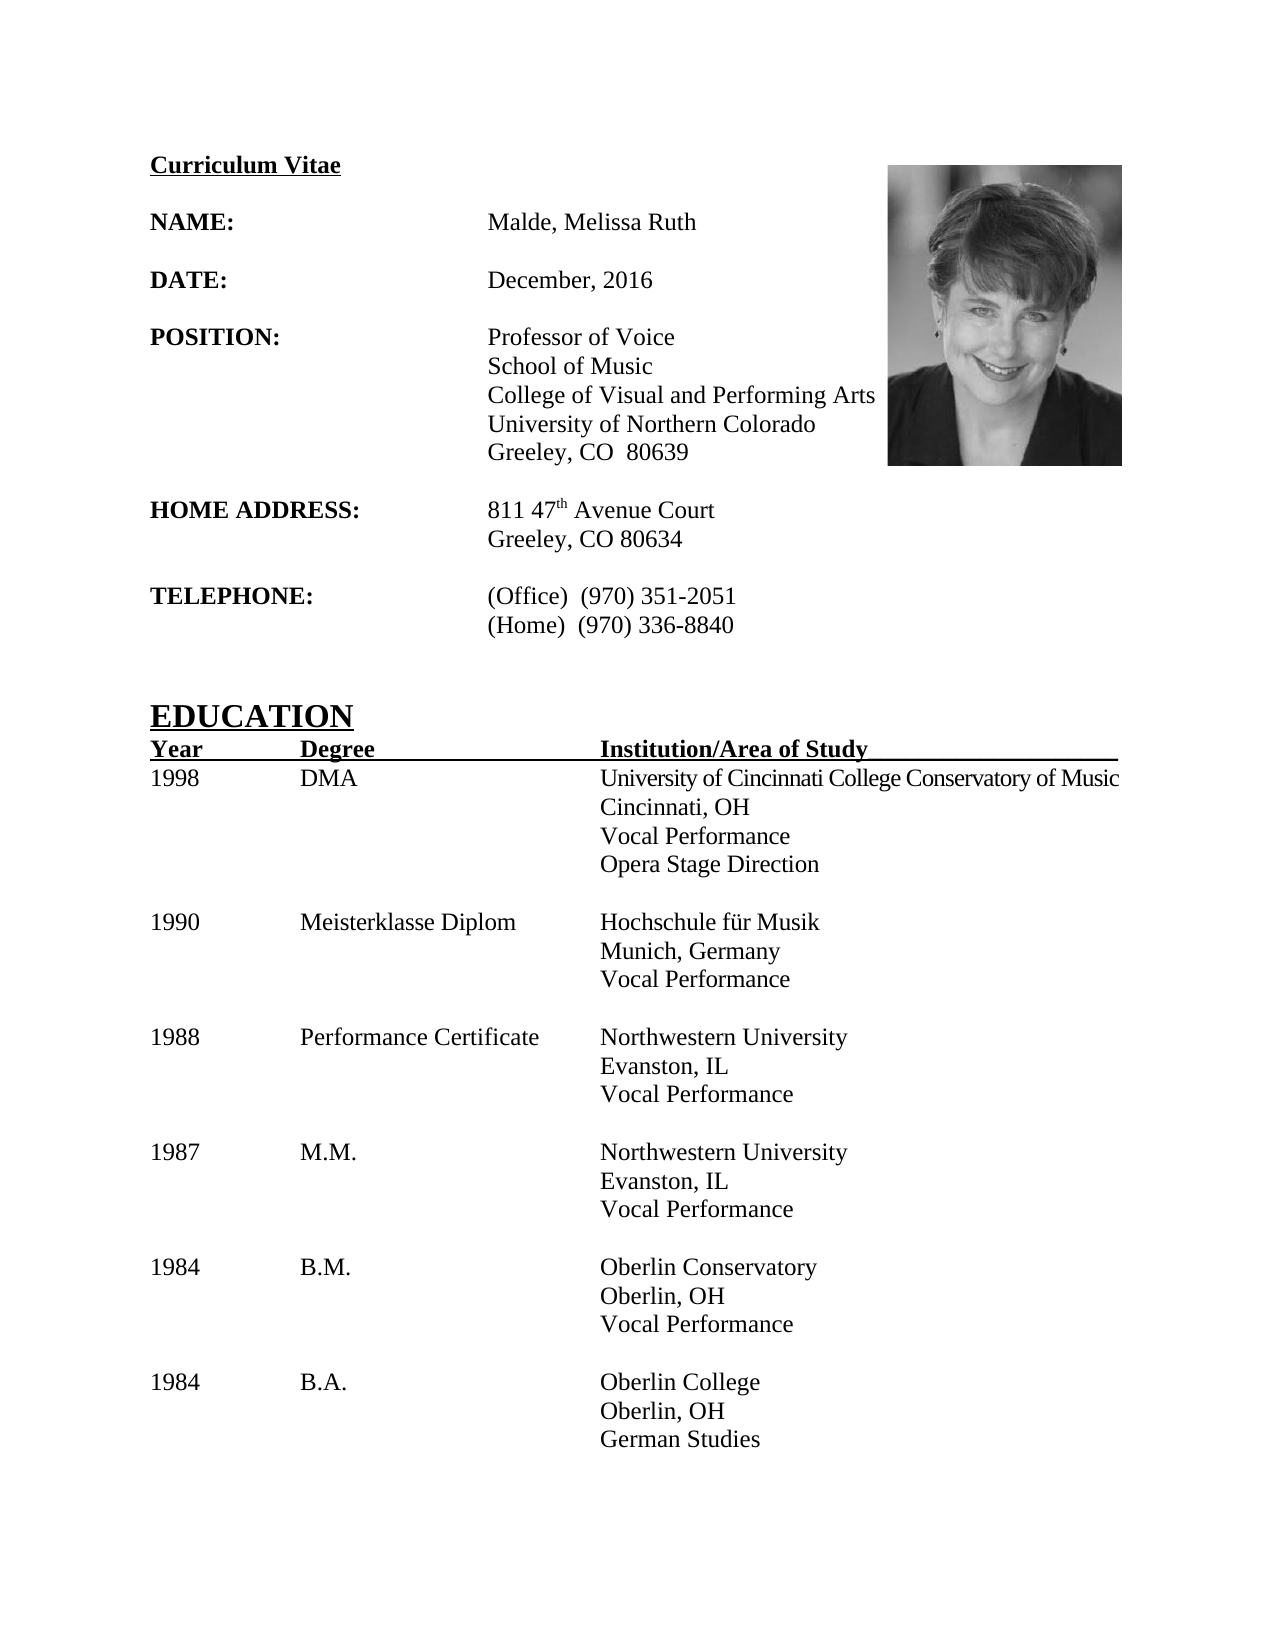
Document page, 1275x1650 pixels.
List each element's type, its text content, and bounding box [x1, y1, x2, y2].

text 1987 M.M. Northwestern University [150, 1137, 1125, 1166]
text Greeley, CO 80639 [150, 437, 887, 466]
picture [887, 165, 1122, 466]
text HOME ADDRESS: 811 47th Avenue Court [150, 495, 1125, 524]
text Vocal Performance [150, 1079, 1125, 1108]
text POSITION: Professor of Voice [150, 322, 887, 351]
text Cincinnati, OH [150, 792, 1125, 821]
text Munich, Germany [150, 936, 1125, 964]
text 1984 B.A. Oberlin College [150, 1367, 1125, 1396]
text Evanston, IL [150, 1051, 1125, 1079]
text Vocal Performance [150, 964, 1125, 993]
text Opera Stage Direction [150, 849, 1125, 878]
text Greeley, CO 80634 [150, 524, 1125, 552]
text 1998 DMA University of Cincinnati College Conservatory of Music [150, 763, 1125, 792]
text NAME: Malde, Melissa Ruth [150, 207, 887, 236]
text Oberlin, OH [150, 1281, 1125, 1309]
text College of Visual and Performing Arts [150, 380, 887, 409]
text TELEPHONE: (Office) (970) 351-2051 [150, 581, 1125, 610]
text 1990 Meisterklasse Diplom Hochschule für Musik [150, 907, 1125, 936]
title Curriculum Vitae [150, 150, 1125, 179]
text Vocal Performance [150, 1309, 1125, 1338]
text DATE: December, 2016 [150, 265, 887, 294]
text Vocal Performance [150, 1194, 1125, 1223]
text University of Northern Colorado [150, 409, 887, 437]
text (Home) (970) 336-8840 [150, 610, 1125, 639]
subtitle EDUCATION [150, 696, 1125, 734]
text 1984 B.M. Oberlin Conservatory [150, 1252, 1125, 1281]
text Evanston, IL [150, 1166, 1125, 1194]
subtitle Year Degree Institution/Area of Study____________________ [150, 734, 1125, 763]
text Oberlin, OH [150, 1396, 1125, 1424]
text German Studies [150, 1424, 1125, 1453]
text School of Music [150, 351, 887, 380]
text Vocal Performance [150, 821, 1125, 849]
text 1988 Performance Certificate Northwestern University [150, 1022, 1125, 1051]
